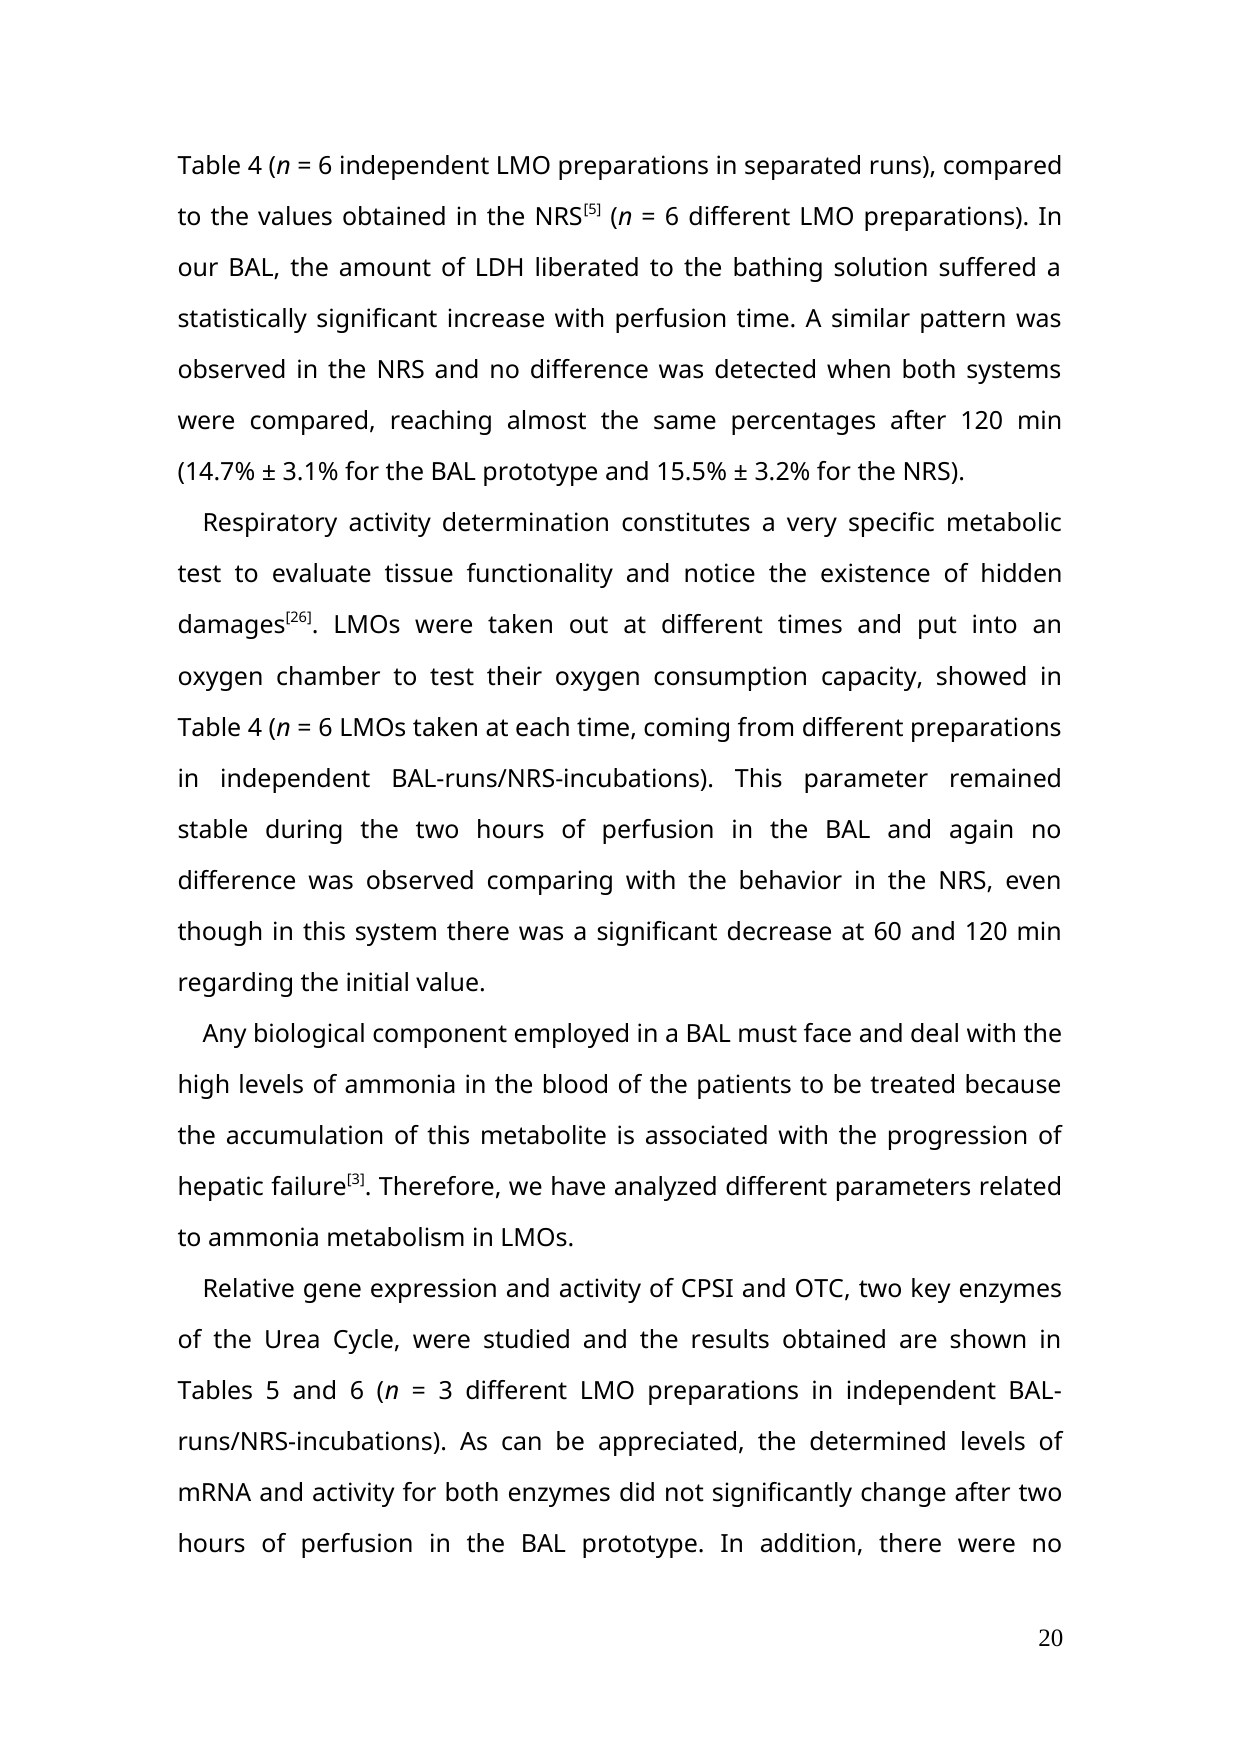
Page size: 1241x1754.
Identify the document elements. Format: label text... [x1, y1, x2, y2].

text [177, 148, 1063, 488]
text Respiratory activity determination constitutes a very specific metabolic test to evaluate tissue functionality and notice the existence of hidden damages[26]. LMOs were taken out at different times and put into an oxygen chamber to test their oxygen consumption capacity, showed in Table 4 (n = 6 LMOs taken at each time, coming from different preparations in independent BAL-runs/NRS-incubations). This parameter remained stable during the two hours of perfusion in the BAL and again no difference was observed comparing with the behavior in the NRS, even though in this system there was a significant decrease at 60 and 120 min regarding the initial value. [177, 505, 1063, 998]
text Any biological component employed in a BAL must face and deal with the high levels of ammonia in the blood of the patients to be treated because the accumulation of this metabolite is associated with the progression of hepatic failure[3]. Therefore, we have analyzed different parameters related to ammonia metabolism in LMOs. [177, 1015, 1063, 1254]
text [177, 1271, 1063, 1560]
